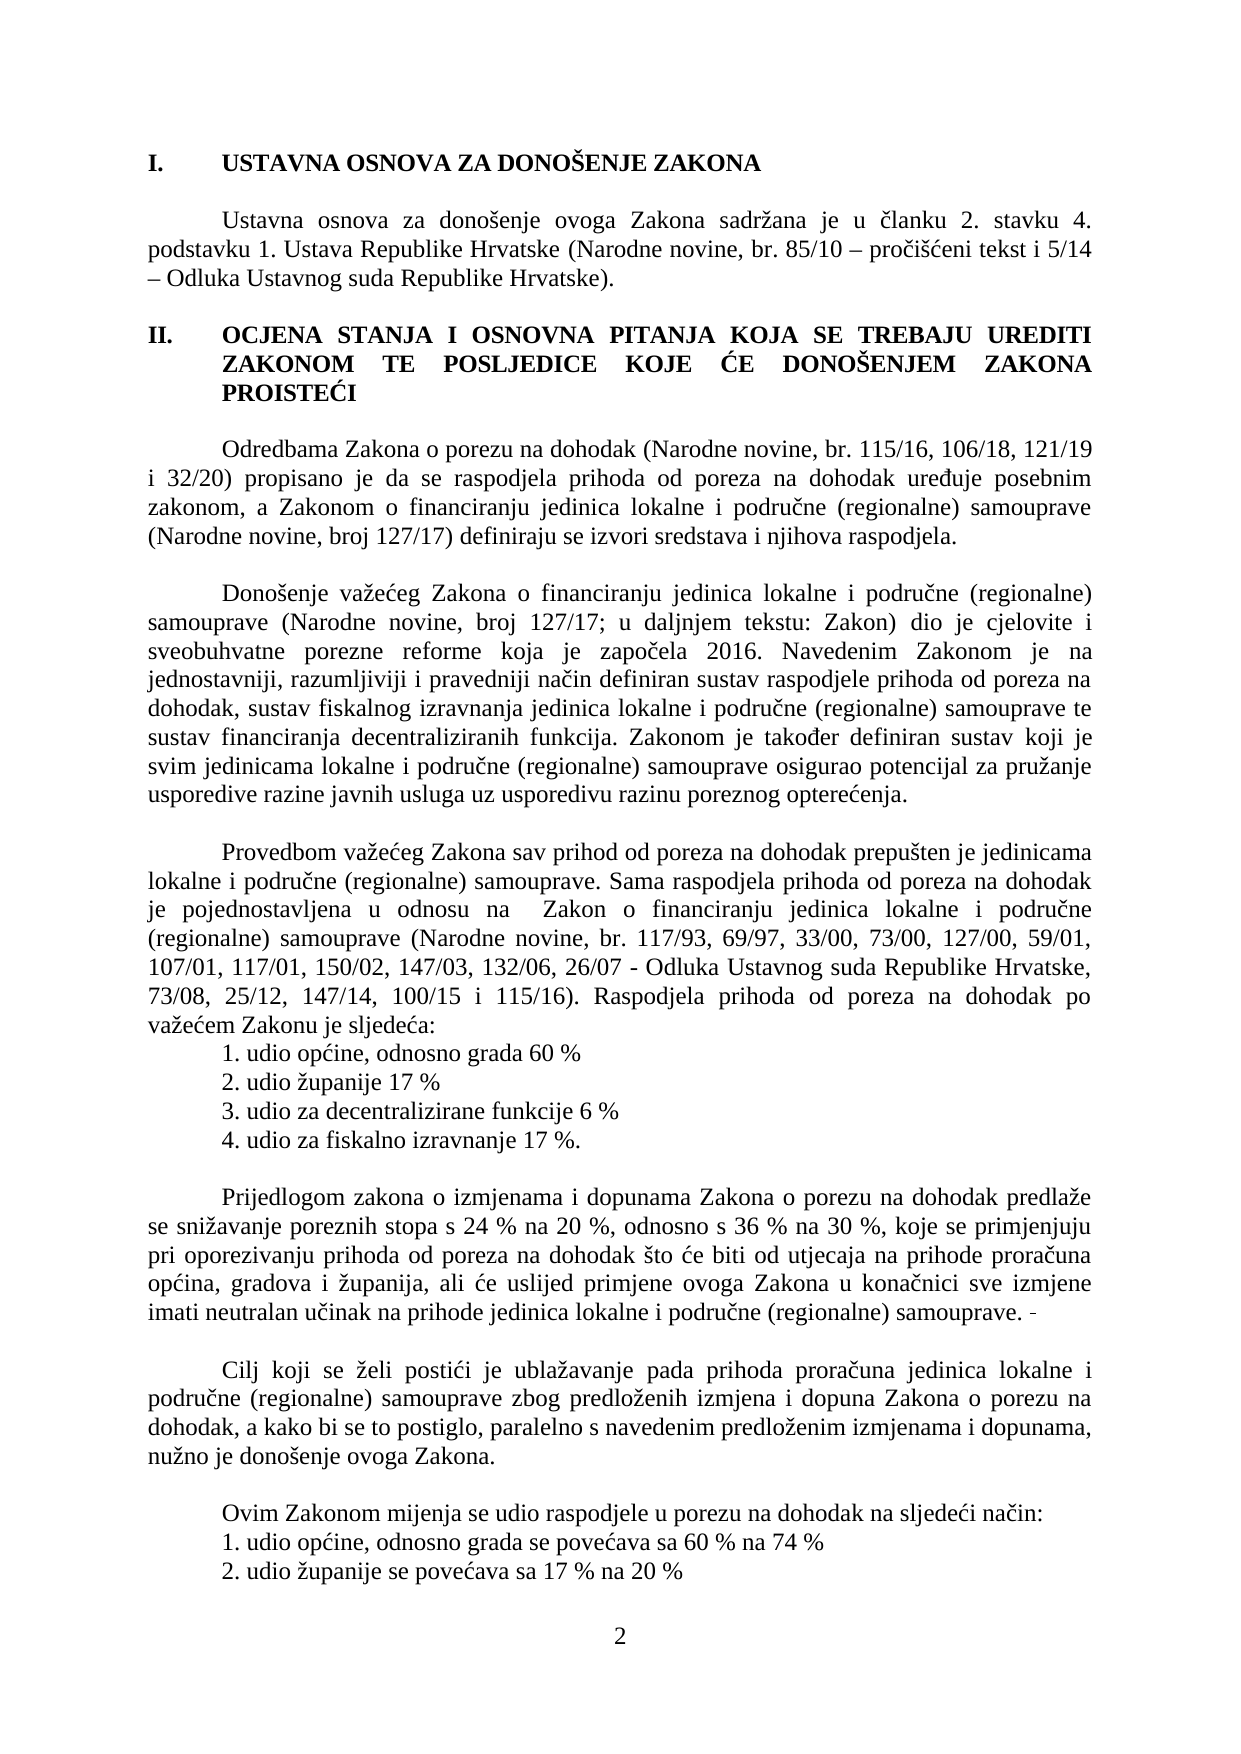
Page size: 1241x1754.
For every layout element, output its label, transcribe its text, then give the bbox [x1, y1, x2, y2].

text I. USTAVNA OSNOVA ZA DONOŠENJE ZAKONA [148, 148, 1092, 176]
text 4. udio za fiskalno izravnanje 17 %. [221, 1125, 1092, 1153]
text 1. udio općine, odnosno grada 60 % [221, 1038, 1092, 1067]
text Ustavna osnova za donošenje ovoga Zakona sadržana je u članku 2. stavku 4. podstavku 1. Ustava Republike Hrvatske (Narodne novine, br. 85/10 – pročišćeni tekst i 5/14 – Odluka Ustavnog suda Republike Hrvatske). [148, 205, 1092, 291]
text Odredbama Zakona o porezu na dohodak (Narodne novine, br. 115/16, 106/18, 121/19 i 32/20) propisano je da se raspodjela prihoda od poreza na dohodak uređuje posebnim zakonom, a Zakonom o financiranju jedinica lokalne i područne (regionalne) samouprave (Narodne novine, broj 127/17) definiraju se izvori sredstava i njihova raspodjela. [148, 434, 1092, 549]
text Donošenje važećeg Zakona o financiranju jedinica lokalne i područne (regionalne) samouprave (Narodne novine, broj 127/17; u daljnjem tekstu: Zakon) dio je cjelovite i sveobuhvatne porezne reforme koja je započela 2016. Navedenim Zakonom je na jednostavniji, razumljiviji i pravedniji način definiran sustav raspodjele prihoda od poreza na dohodak, sustav fiskalnog izravnanja jedinica lokalne i područne (regionalne) samouprave te sustav financiranja decentraliziranih funkcija. Zakonom je također definiran sustav koji je svim jedinicama lokalne i područne (regionalne) samouprave osigurao potencijal za pružanje usporedive razine javnih usluga uz usporedivu razinu poreznog opterećenja. [148, 578, 1092, 808]
text 2. udio županije se povećava sa 17 % na 20 % [221, 1556, 1092, 1585]
text Cilj koji se želi postići je ublažavanje pada prihoda proračuna jedinica lokalne i područne (regionalne) samouprave zbog predloženih izmjena i dopuna Zakona o porezu na dohodak, a kako bi se to postiglo, paralelno s navedenim predloženim izmjenama i dopunama, nužno je donošenje ovoga Zakona. [148, 1355, 1092, 1470]
text II. OCJENA STANJA I OSNOVNA PITANJA KOJA SE TREBAJU UREDITI ZAKONOM TE POSLJEDICE KOJE ĆE DONOŠENJEM ZAKONA PROISTEĆI [148, 320, 1092, 406]
text Provedbom važećeg Zakona sav prihod od poreza na dohodak prepušten je jedinicama lokalne i područne (regionalne) samouprave. Sama raspodjela prihoda od poreza na dohodak je pojednostavljena u odnosu na Zakon o financiranju jedinica lokalne i područne (regionalne) samouprave (Narodne novine, br. 117/93, 69/97, 33/00, 73/00, 127/00, 59/01, 107/01, 117/01, 150/02, 147/03, 132/06, 26/07 - Odluka Ustavnog suda Republike Hrvatske, 73/08, 25/12, 147/14, 100/15 i 115/16). Raspodjela prihoda od poreza na dohodak po važećem Zakonu je sljedeća: [148, 837, 1092, 1038]
text Ovim Zakonom mijenja se udio raspodjele u porezu na dohodak na sljedeći način: [148, 1498, 1092, 1527]
text 3. udio za decentralizirane funkcije 6 % [221, 1096, 1092, 1125]
text Prijedlogom zakona o izmjenama i dopunama Zakona o porezu na dohodak predlaže se snižavanje poreznih stopa s 24 % na 20 %, odnosno s 36 % na 30 %, koje se primjenjuju pri oporezivanju prihoda od poreza na dohodak što će biti od utjecaja na prihode proračuna općina, gradova i županija, ali će uslijed primjene ovoga Zakona u konačnici sve izmjene imati neutralan učinak na prihode jedinica lokalne i područne (regionalne) samouprave. [148, 1182, 1092, 1326]
text 2. udio županije 17 % [221, 1067, 1092, 1096]
text 1. udio općine, odnosno grada se povećava sa 60 % na 74 % [221, 1527, 1092, 1556]
